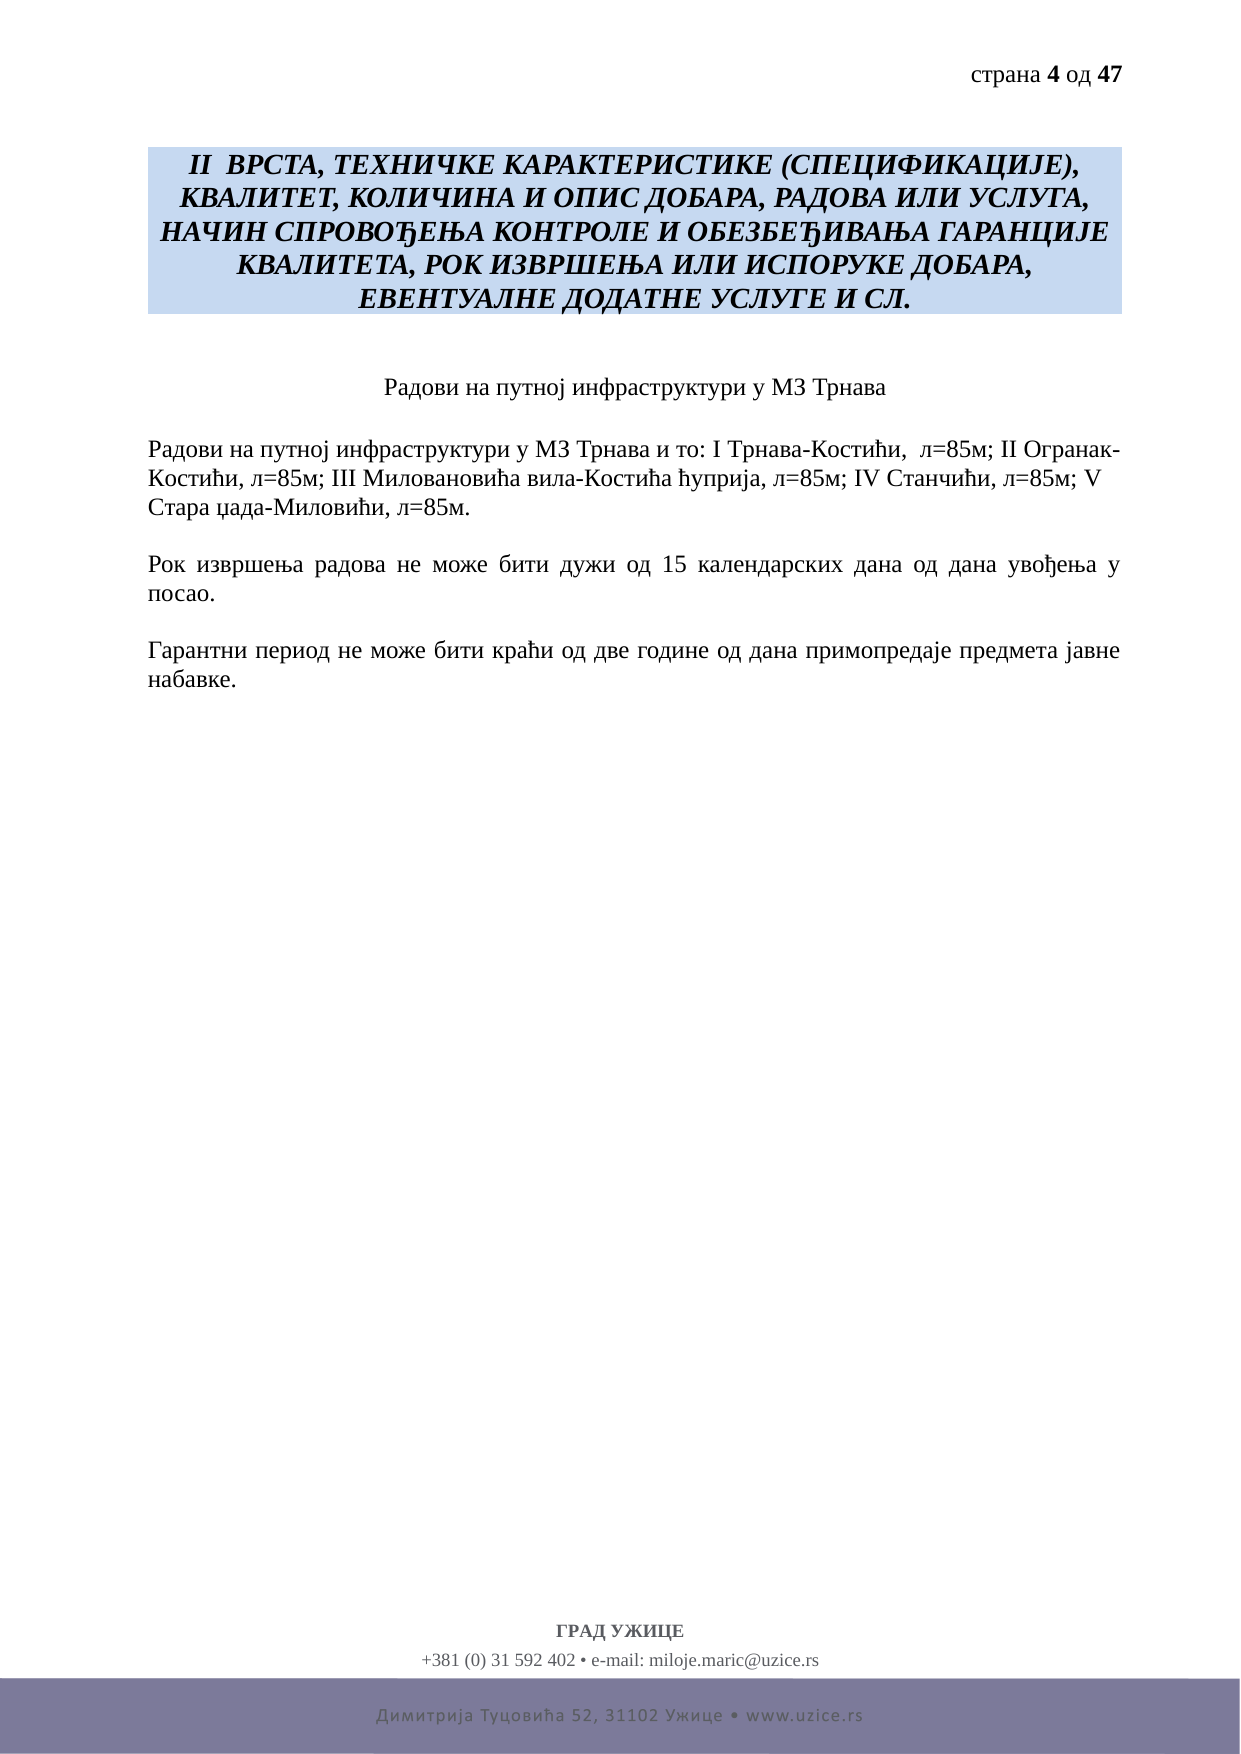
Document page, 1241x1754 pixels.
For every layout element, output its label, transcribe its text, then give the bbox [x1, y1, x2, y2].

text Рок извршења радова не може бити дужи од 15 календарских дана од дана увођења у посао. [148, 549, 1122, 607]
text Гарантни период не може бити краћи од две године од дана примопредаје предмета јавне набавке. [148, 636, 1122, 693]
text Радови на путној инфраструктури у МЗ Трнава и то: I Трнава-Костићи, л=85м; II Огранак-Костићи, л=85м; III Миловановића вила-Костића ћуприја, л=85м; IV Станчићи, л=85м; V Стара џада-Миловићи, л=85м. [148, 434, 1122, 521]
text Радови на путној инфраструктури у МЗ Трнава [148, 372, 1122, 401]
text II ВРСТА, ТЕХНИЧКЕ КАРАКТЕРИСТИКЕ (СПЕЦИФИКАЦИЈЕ), КВАЛИТЕТ, КОЛИЧИНА И ОПИС ДОБАРА, РАДОВА ИЛИ УСЛУГА, НАЧИН СПРОВОЂЕЊА КОНТРОЛЕ И ОБЕЗБЕЂИВАЊА ГАРАНЦИЈЕ КВАЛИТЕТА, РОК ИЗВРШЕЊА ИЛИ ИСПОРУКЕ ДОБАРА, ЕВЕНТУАЛНЕ ДОДАТНЕ УСЛУГЕ И СЛ. [148, 147, 1122, 314]
picture [0, 1677, 1240, 1754]
